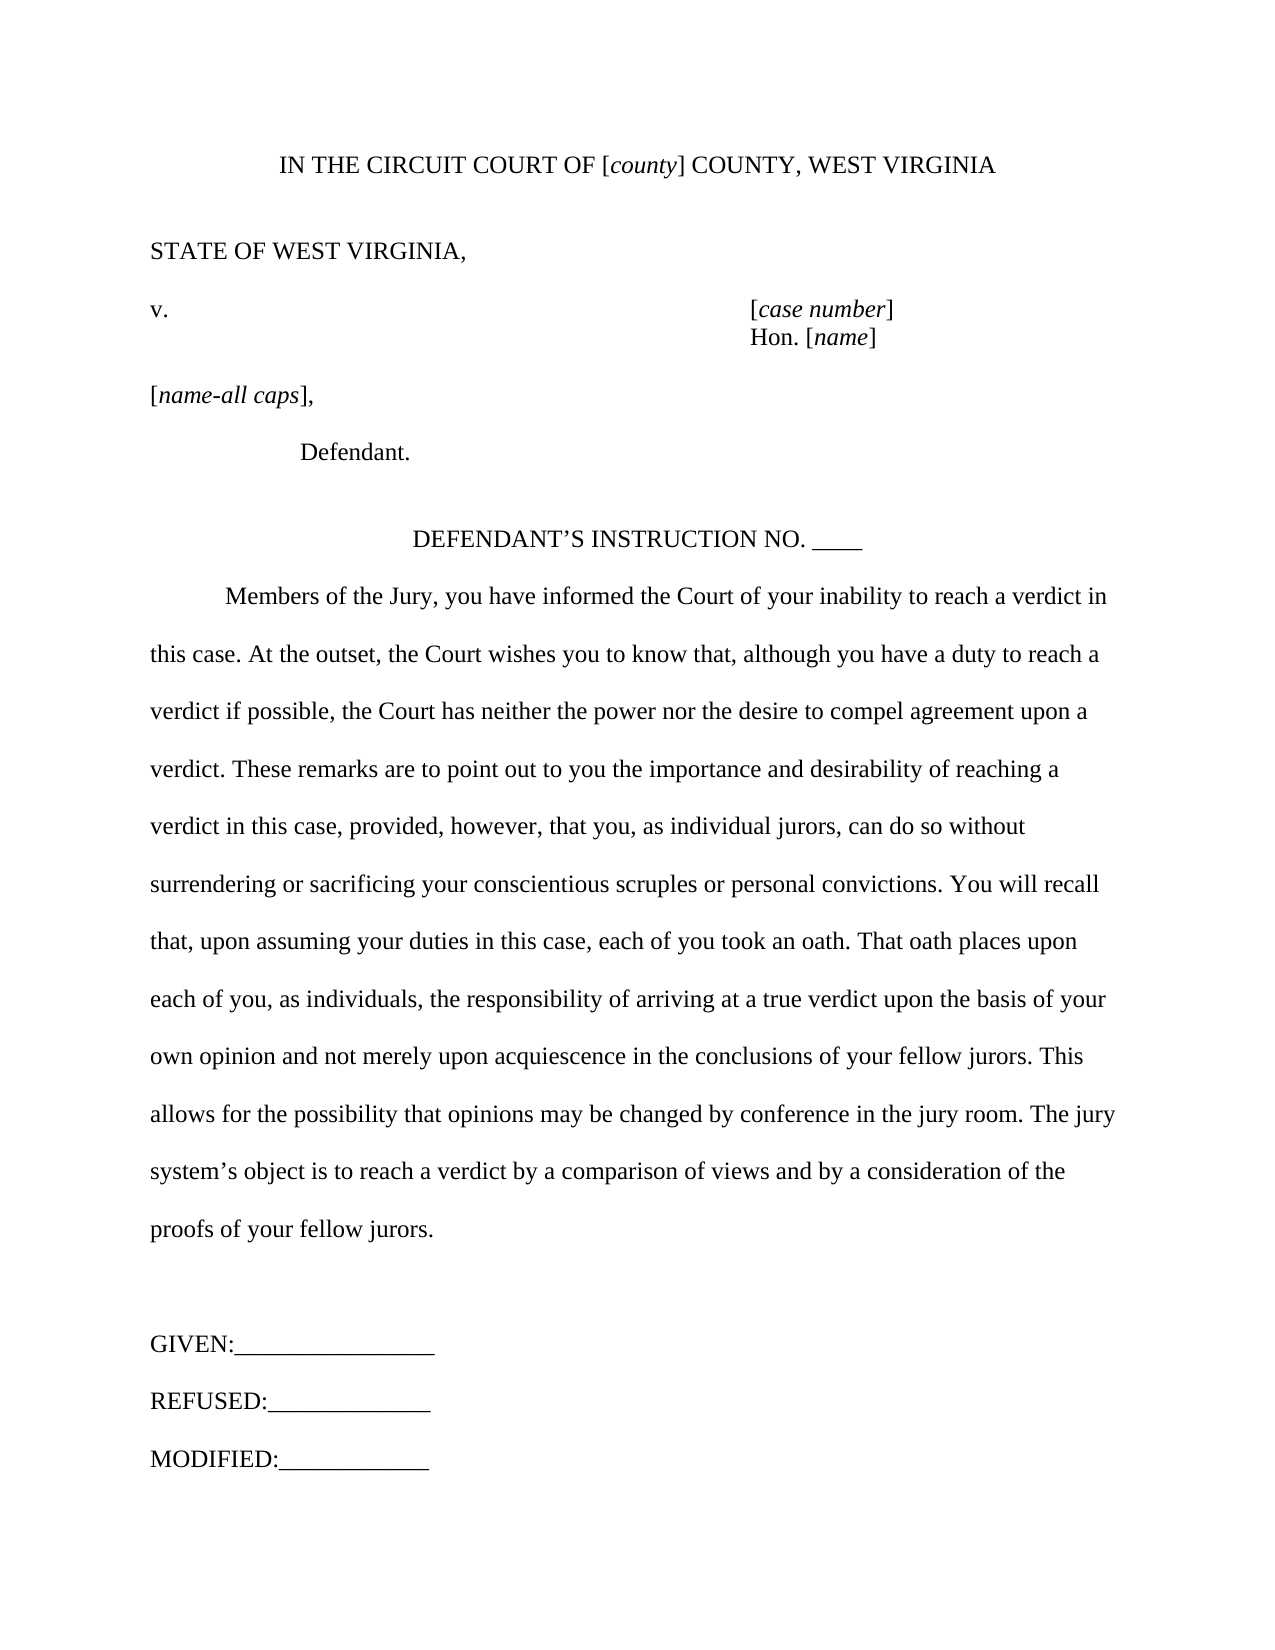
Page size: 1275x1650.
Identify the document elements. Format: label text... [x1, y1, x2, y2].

text [name-all caps], [150, 380, 1125, 409]
text IN THE CIRCUIT COURT OF [county] COUNTY, WEST VIRGINIA [150, 150, 1125, 179]
text DEFENDANT’S INSTRUCTION NO. ____ [150, 524, 1125, 552]
text Members of the Jury, you have informed the Court of your inability to reach a verdict in this case. At the outset, the Court wishes you to know that, although you have a duty to reach a verdict if possible, the Court has neither the power nor the desire to compel agreement upon a verdict. These remarks are to point out to you the importance and desirability of reaching a verdict in this case, provided, however, that you, as individual jurors, can do so without surrendering or sacrificing your conscientious scruples or personal convictions. You will recall that, upon assuming your duties in this case, each of you took an oath. That oath places upon each of you, as individuals, the responsibility of arriving at a true verdict upon the basis of your own opinion and not merely upon acquiescence in the conclusions of your fellow jurors. This allows for the possibility that opinions may be changed by conference in the jury room. The jury system’s object is to reach a verdict by a comparison of views and by a consideration of the proofs of your fellow jurors. [150, 581, 1125, 1242]
text Hon. [name] [150, 322, 1125, 351]
text Defendant. [150, 437, 1125, 466]
text MODIFIED:____________ [150, 1444, 1125, 1472]
text v. [case number] [150, 294, 1125, 322]
text STATE OF WEST VIRGINIA, [150, 236, 1125, 265]
text REFUSED:_____________ [150, 1386, 1125, 1415]
text GIVEN:________________ [150, 1329, 1125, 1357]
